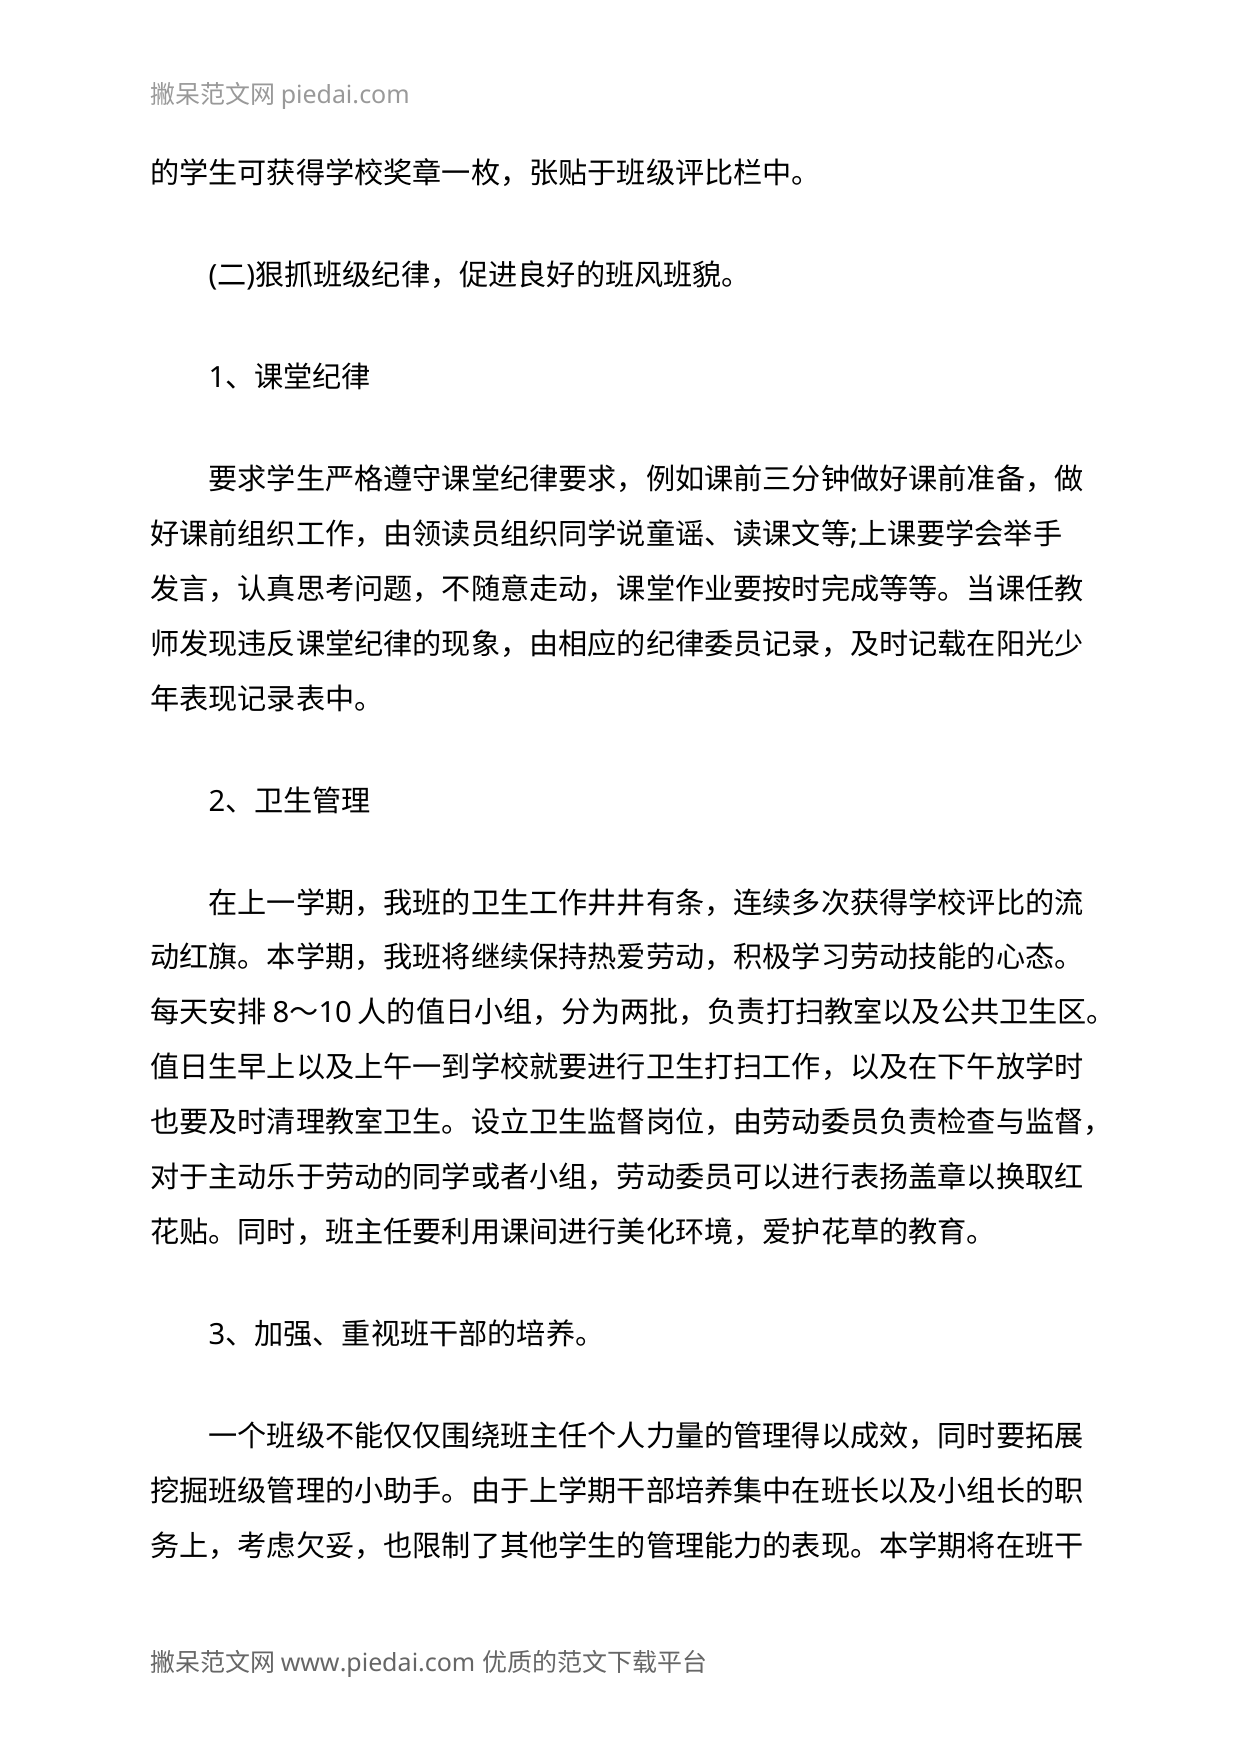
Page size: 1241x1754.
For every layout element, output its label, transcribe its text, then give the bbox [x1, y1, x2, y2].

text 1、课堂纪律 [150, 354, 1090, 396]
text 在上一学期，我班的卫生工作井井有条，连续多次获得学校评比的流动红旗。本学期，我班将继续保持热爱劳动，积极学习劳动技能的心态。每天安排8～10人的值日小组，分为两批，负责打扫教室以及公共卫生区。值日生早上以及上午一到学校就要进行卫生打扫工作，以及在下午放学时也要及时清理教室卫生。设立卫生监督岗位，由劳动委员负责检查与监督，对于主动乐于劳动的同学或者小组，劳动委员可以进行表扬盖章以换取红花贴。同时，班主任要利用课间进行美化环境，爱护花草的教育。 [150, 879, 1090, 1251]
text 2、卫生管理 [150, 777, 1090, 819]
text 3、加强、重视班干部的培养。 [150, 1310, 1090, 1353]
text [150, 1412, 1090, 1564]
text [150, 150, 1090, 192]
text (二)狠抓班级纪律，促进良好的班风班貌。 [150, 252, 1090, 294]
text 要求学生严格遵守课堂纪律要求，例如课前三分钟做好课前准备，做好课前组织工作，由领读员组织同学说童谣、读课文等;上课要学会举手发言，认真思考问题，不随意走动，课堂作业要按时完成等等。当课任教师发现违反课堂纪律的现象，由相应的纪律委员记录，及时记载在阳光少年表现记录表中。 [150, 456, 1090, 718]
